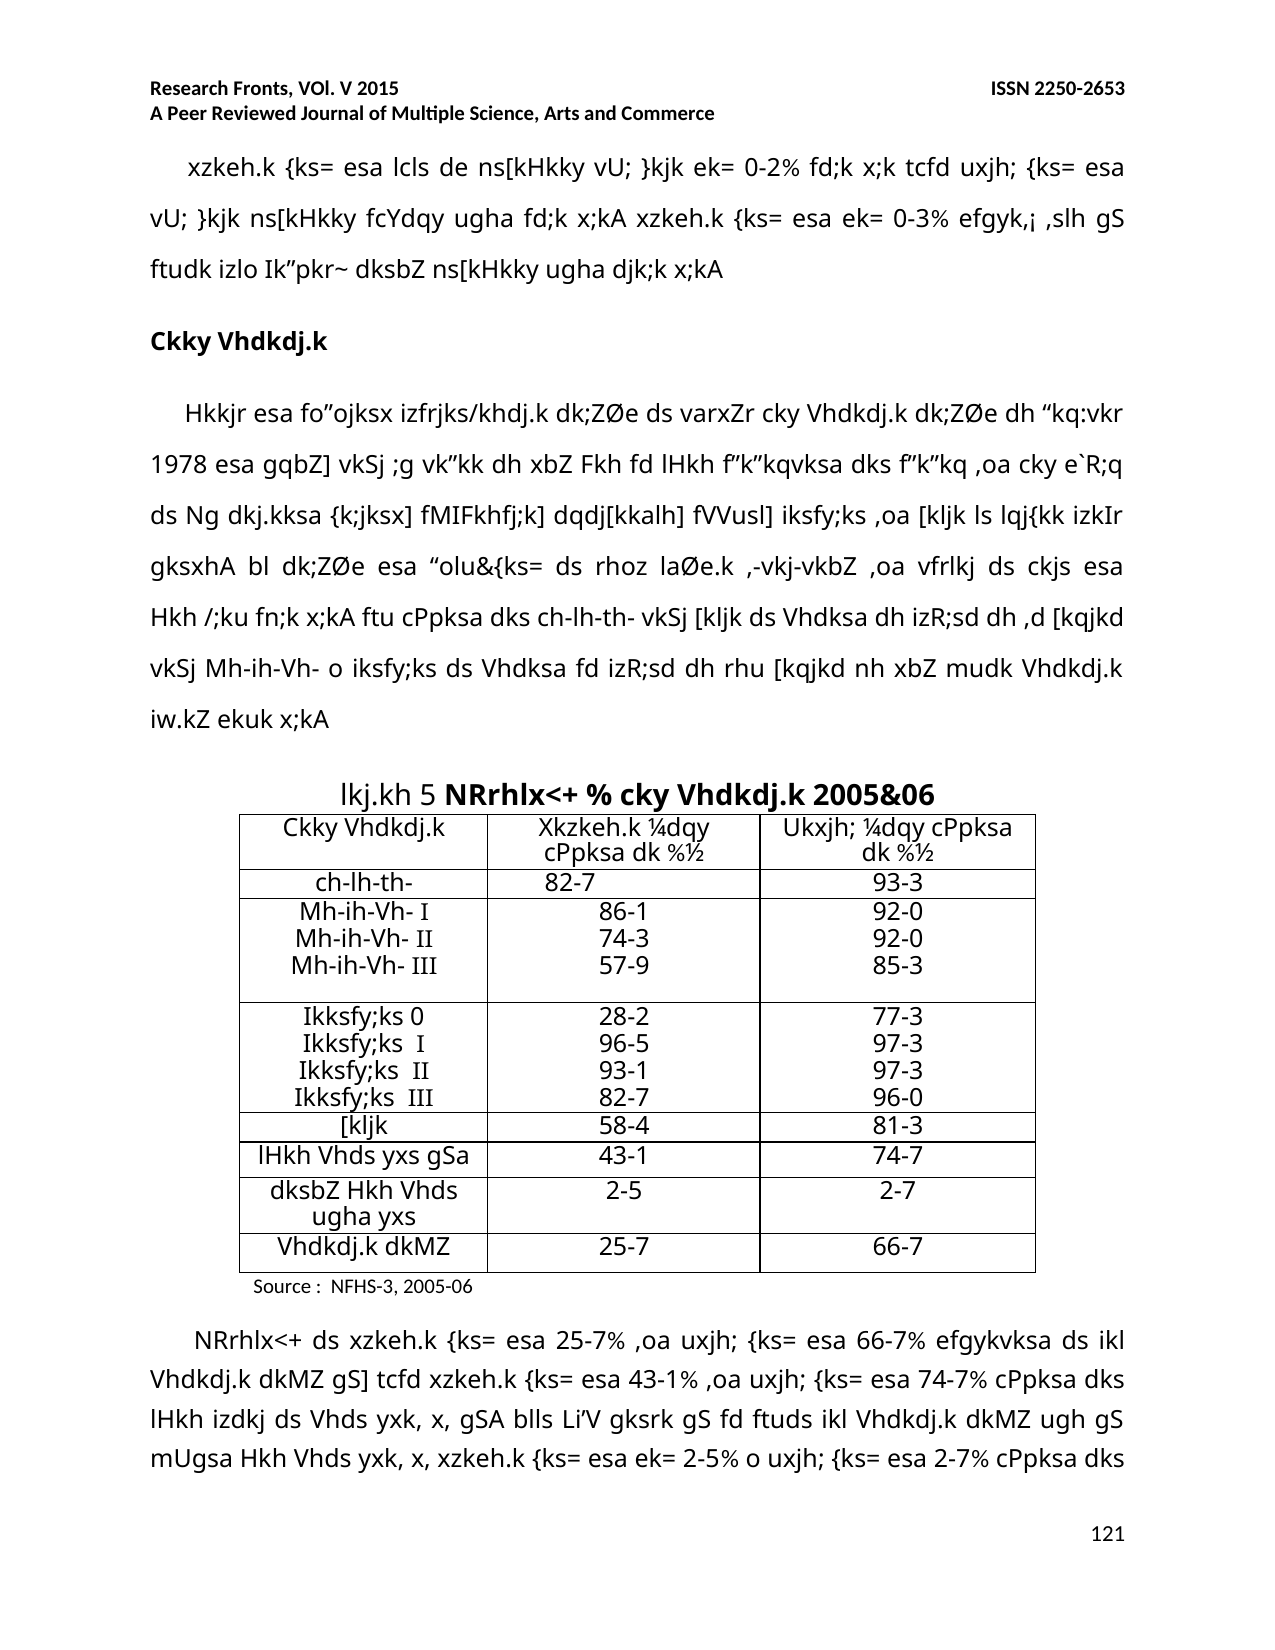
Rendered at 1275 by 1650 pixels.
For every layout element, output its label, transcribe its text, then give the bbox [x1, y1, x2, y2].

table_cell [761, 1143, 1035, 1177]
text Ckky Vhdkdj.k [150, 324, 1125, 358]
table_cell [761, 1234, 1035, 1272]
text Source : NFHS-3, 2005-06 [150, 1273, 1125, 1298]
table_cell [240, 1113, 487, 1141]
text lkj.kh 5 NRrhlx<+ % cky Vhdkdj.k 2005&06 [150, 774, 1125, 814]
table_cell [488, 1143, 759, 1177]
text xzkeh.k {ks= esa lcls de ns[kHkky vU; }kjk ek= 0-2% fd;k x;k tcfd uxjh; {ks= esa vU; }kjk ns[kHkky fcYdqy ugha fd;k x;kA xzkeh.k {ks= esa ek= 0-3% efgyk,¡ ,slh gS ftudk izlo Ik”pkr~ dksbZ ns[kHkky ugha djk;k x;kA [150, 150, 1125, 286]
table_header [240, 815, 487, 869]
text Hkkjr esa fo”ojksx izfrjks/khdj.k dk;ZØe ds varxZr cky Vhdkdj.k dk;ZØe dh “kq:vkr 1978 esa gqbZ] vkSj ;g vk”kk dh xbZ Fkh fd lHkh f”k”kqvksa dks f”k”kq ,oa cky e`R;q ds Ng dkj.kksa {k;jksx] fMIFkhfj;k] dqdj[kkalh] fVVusl] iksfy;ks ,oa [kljk ls lqj{kk izkIr gksxhA bl dk;ZØe esa “olu&{ks= ds rhoz laØe.k ,-vkj-vkbZ ,oa vfrlkj ds ckjs esa Hkh /;ku fn;k x;kA ftu cPpksa dks ch-lh-th- vkSj [kljk ds Vhdksa dh izR;sd dh ,d [kqjkd vkSj Mh-ih-Vh- o iksfy;ks ds Vhdksa fd izR;sd dh rhu [kqjkd nh xbZ mudk Vhdkdj.k iw.kZ ekuk x;kA [150, 396, 1125, 736]
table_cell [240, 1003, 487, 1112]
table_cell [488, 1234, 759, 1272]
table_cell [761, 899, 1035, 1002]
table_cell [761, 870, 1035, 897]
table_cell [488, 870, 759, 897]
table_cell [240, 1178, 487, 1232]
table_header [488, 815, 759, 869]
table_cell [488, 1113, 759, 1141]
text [150, 1323, 1125, 1474]
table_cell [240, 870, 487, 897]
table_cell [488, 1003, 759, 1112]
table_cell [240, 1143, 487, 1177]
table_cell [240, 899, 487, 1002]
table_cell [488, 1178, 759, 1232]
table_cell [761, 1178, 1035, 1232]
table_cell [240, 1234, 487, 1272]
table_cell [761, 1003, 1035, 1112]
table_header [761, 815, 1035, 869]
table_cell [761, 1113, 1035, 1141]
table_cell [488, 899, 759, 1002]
